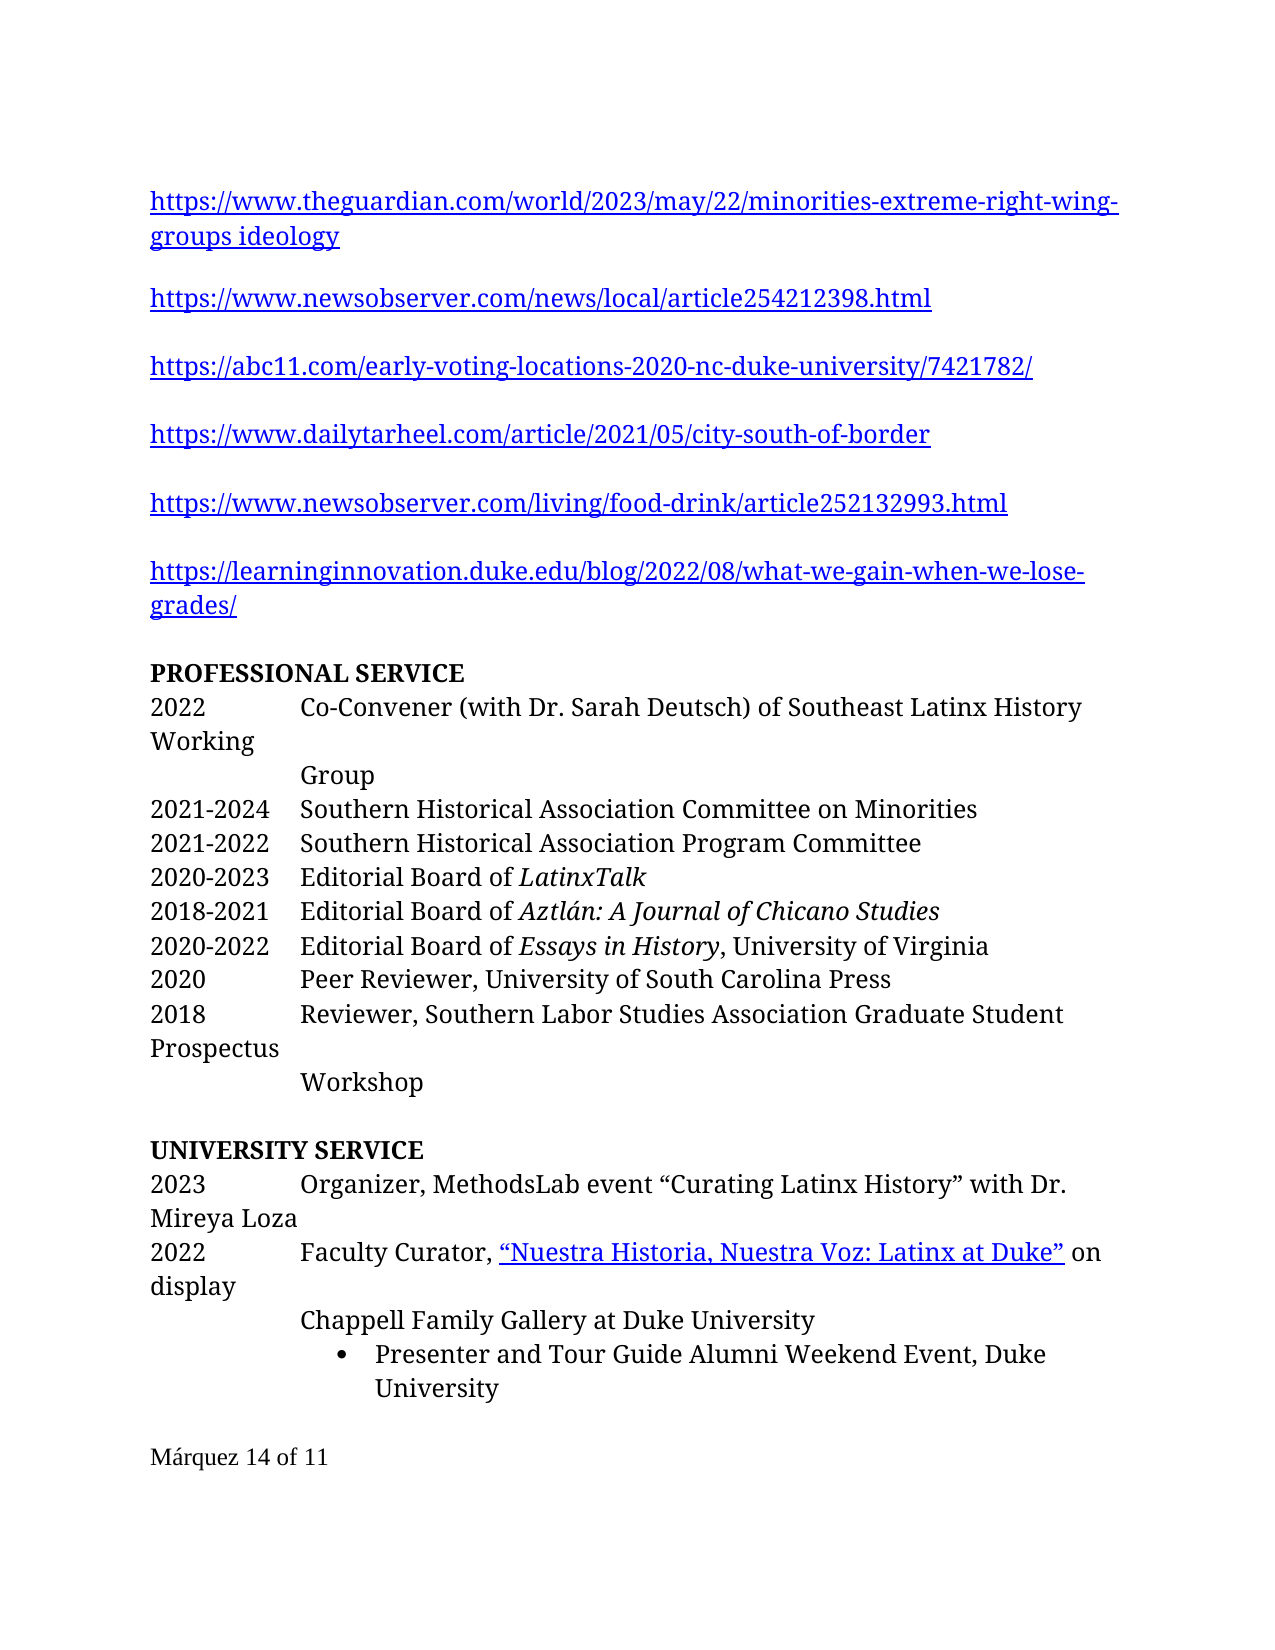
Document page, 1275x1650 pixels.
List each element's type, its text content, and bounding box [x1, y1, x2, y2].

text 2021-2024 Southern Historical Association Committee on Minorities [150, 792, 1125, 826]
text 2020-2022 Editorial Board of Essays in History, University of Virginia [150, 928, 1125, 962]
text https://learninginnovation.duke.edu/blog/2022/08/what-we-gain-when-we-lose-grades/ [150, 553, 1125, 622]
text 2023 Organizer, MethodsLab event “Curating Latinx History” with Dr. Mireya Loza [150, 1167, 1125, 1235]
text https://www.newsobserver.com/news/local/article254212398.html [150, 281, 1125, 315]
text 2020-2023 Editorial Board of LatinxTalk [150, 860, 1125, 894]
text Chappell Family Gallery at Duke University [225, 1303, 1125, 1337]
text 2018 Reviewer, Southern Labor Studies Association Graduate Student Prospectus [150, 996, 1125, 1064]
text PROFESSIONAL SERVICE [150, 656, 1125, 690]
text Workshop [225, 1064, 1125, 1098]
text https://www.newsobserver.com/living/food-drink/article252132993.html [150, 485, 1125, 519]
text https://www.theguardian.com/world/2023/may/22/minorities-extreme-right-wing-groups ideology [150, 184, 1125, 252]
text 2022 Faculty Curator, “Nuestra Historia, Nuestra Voz: Latinx at Duke” on display [150, 1235, 1125, 1303]
text https://abc11.com/early-voting-locations-2020-nc-duke-university/7421782/ [150, 349, 1125, 383]
list Presenter and Tour Guide Alumni Weekend Event, Duke University [337, 1337, 1125, 1405]
text Group [225, 758, 1125, 792]
text 2018-2021 Editorial Board of Aztlán: A Journal of Chicano Studies [150, 894, 1125, 928]
text 2020 Peer Reviewer, University of South Carolina Press [150, 962, 1125, 996]
text 2022 Co-Convener (with Dr. Sarah Deutsch) of Southeast Latinx History Working [150, 690, 1125, 758]
text 2021-2022 Southern Historical Association Program Committee [150, 826, 1125, 860]
text UNIVERSITY SERVICE [150, 1132, 1125, 1167]
text https://www.dailytarheel.com/article/2021/05/city-south-of-border [150, 417, 1125, 451]
